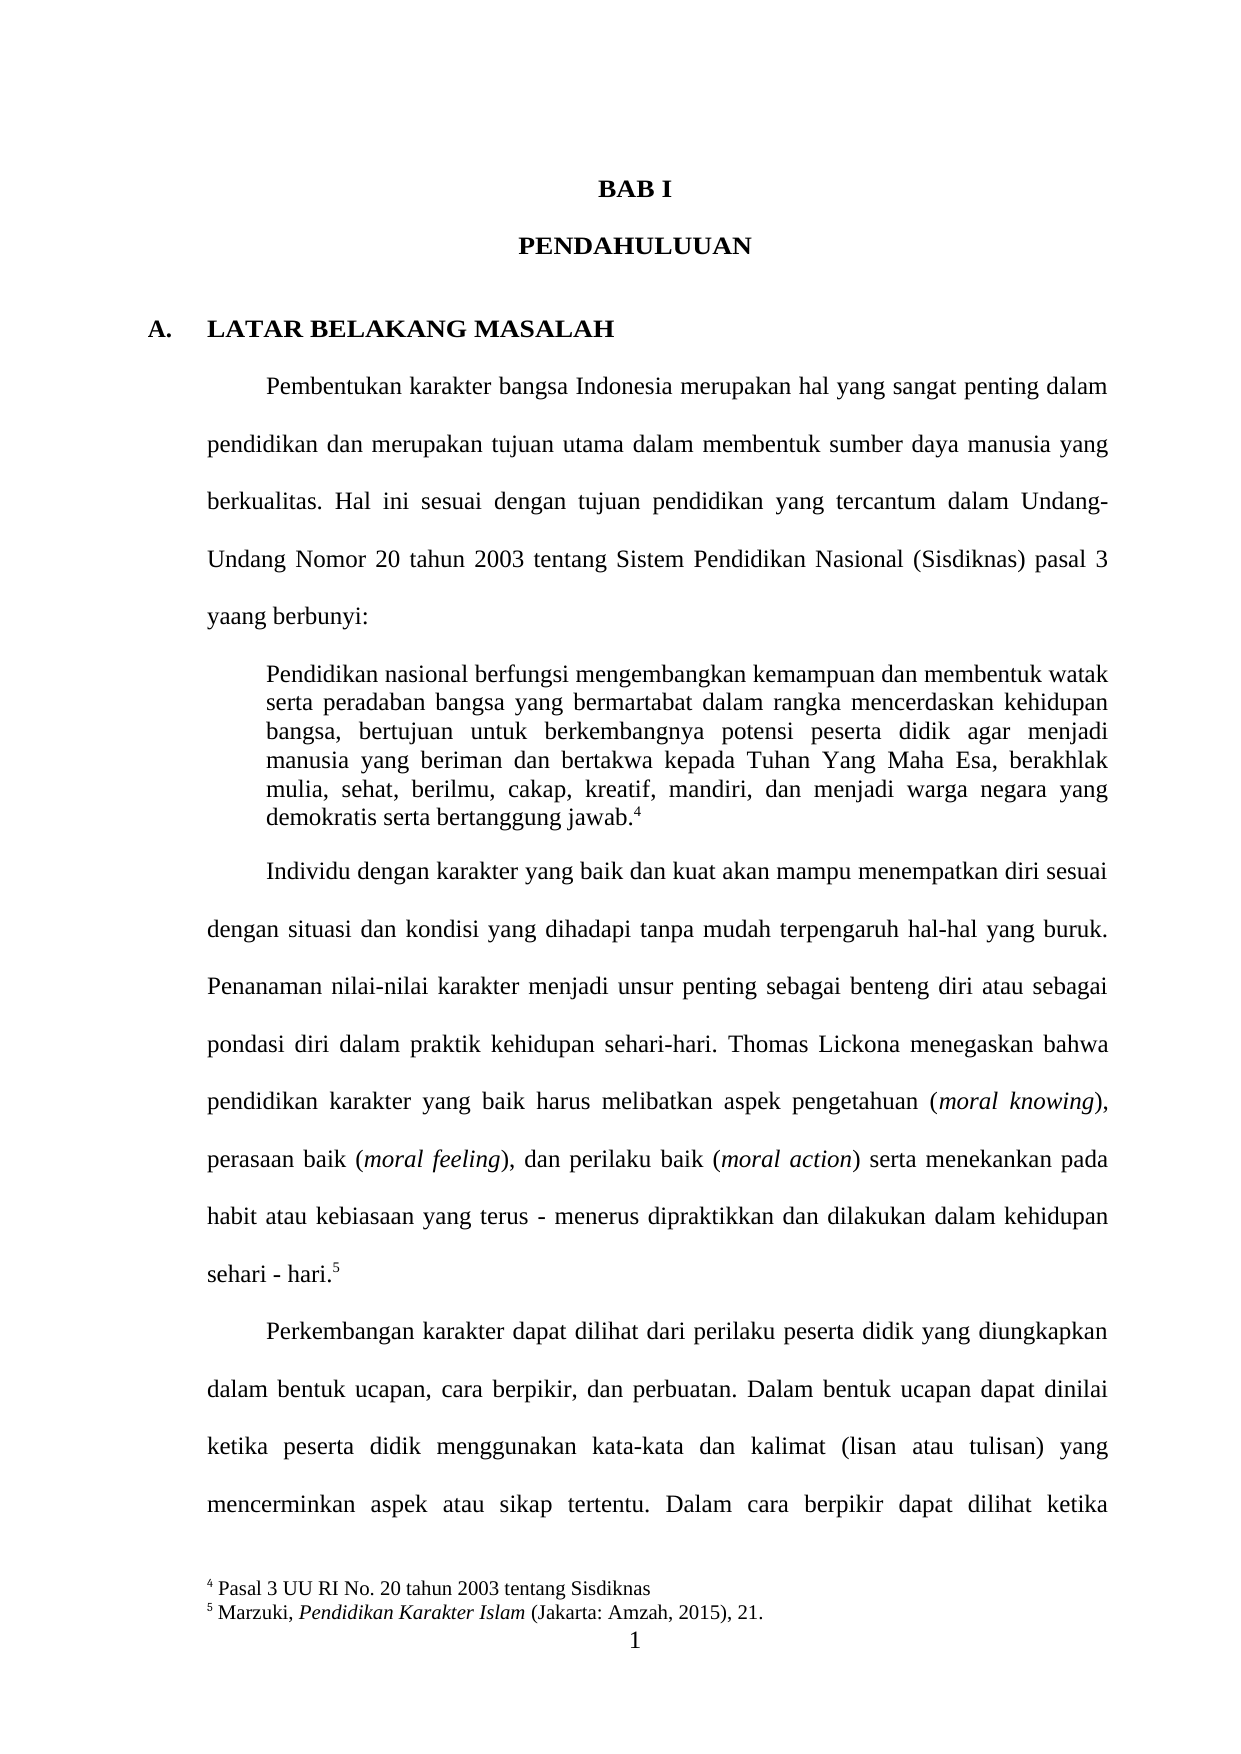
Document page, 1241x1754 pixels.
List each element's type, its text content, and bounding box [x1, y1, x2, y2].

list LATAR BELAKANG MASALAH [148, 314, 1122, 342]
text Pembentukan karakter bangsa Indonesia merupakan hal yang sangat penting dalam pendidikan dan merupakan tujuan utama dalam membentuk sumber daya manusia yang berkualitas. Hal ini sesuai dengan tujuan pendidikan yang tercantum dalam Undang-Undang Nomor 20 tahun 2003 tentang Sistem Pendidikan Nasional (Sisdiknas) pasal 3 yaang berbunyi: [207, 371, 1109, 630]
text PENDAHULUUAN [148, 231, 1122, 260]
text Individu dengan karakter yang baik dan kuat akan mampu menempatkan diri sesuai dengan situasi dan kondisi yang dihadapi tanpa mudah terpengaruh hal-hal yang buruk. Penanaman nilai-nilai karakter menjadi unsur penting sebagai benteng diri atau sebagai pondasi diri dalam praktik kehidupan sehari-hari. Thomas Lickona menegaskan bahwa pendidikan karakter yang baik harus melibatkan aspek pengetahuan (moral knowing), perasaan baik (moral feeling), dan perilaku baik (moral action) serta menekankan pada habit atau kebiasaan yang terus - menerus dipraktikkan dan dilakukan dalam kehidupan sehari - hari. [207, 856, 1109, 1287]
text Pendidikan nasional berfungsi mengembangkan kemampuan dan membentuk watak serta peradaban bangsa yang bermartabat dalam rangka mencerdaskan kehidupan bangsa, bertujuan untuk berkembangnya potensi peserta didik agar menjadi manusia yang beriman dan bertakwa kepada Tuhan Yang Maha Esa, berakhlak mulia, sehat, berilmu, cakap, kreatif, mandiri, dan menjadi warga negara yang demokratis serta bertanggung jawab. [266, 659, 1109, 831]
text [207, 1316, 1109, 1517]
text BAB I [148, 174, 1122, 202]
